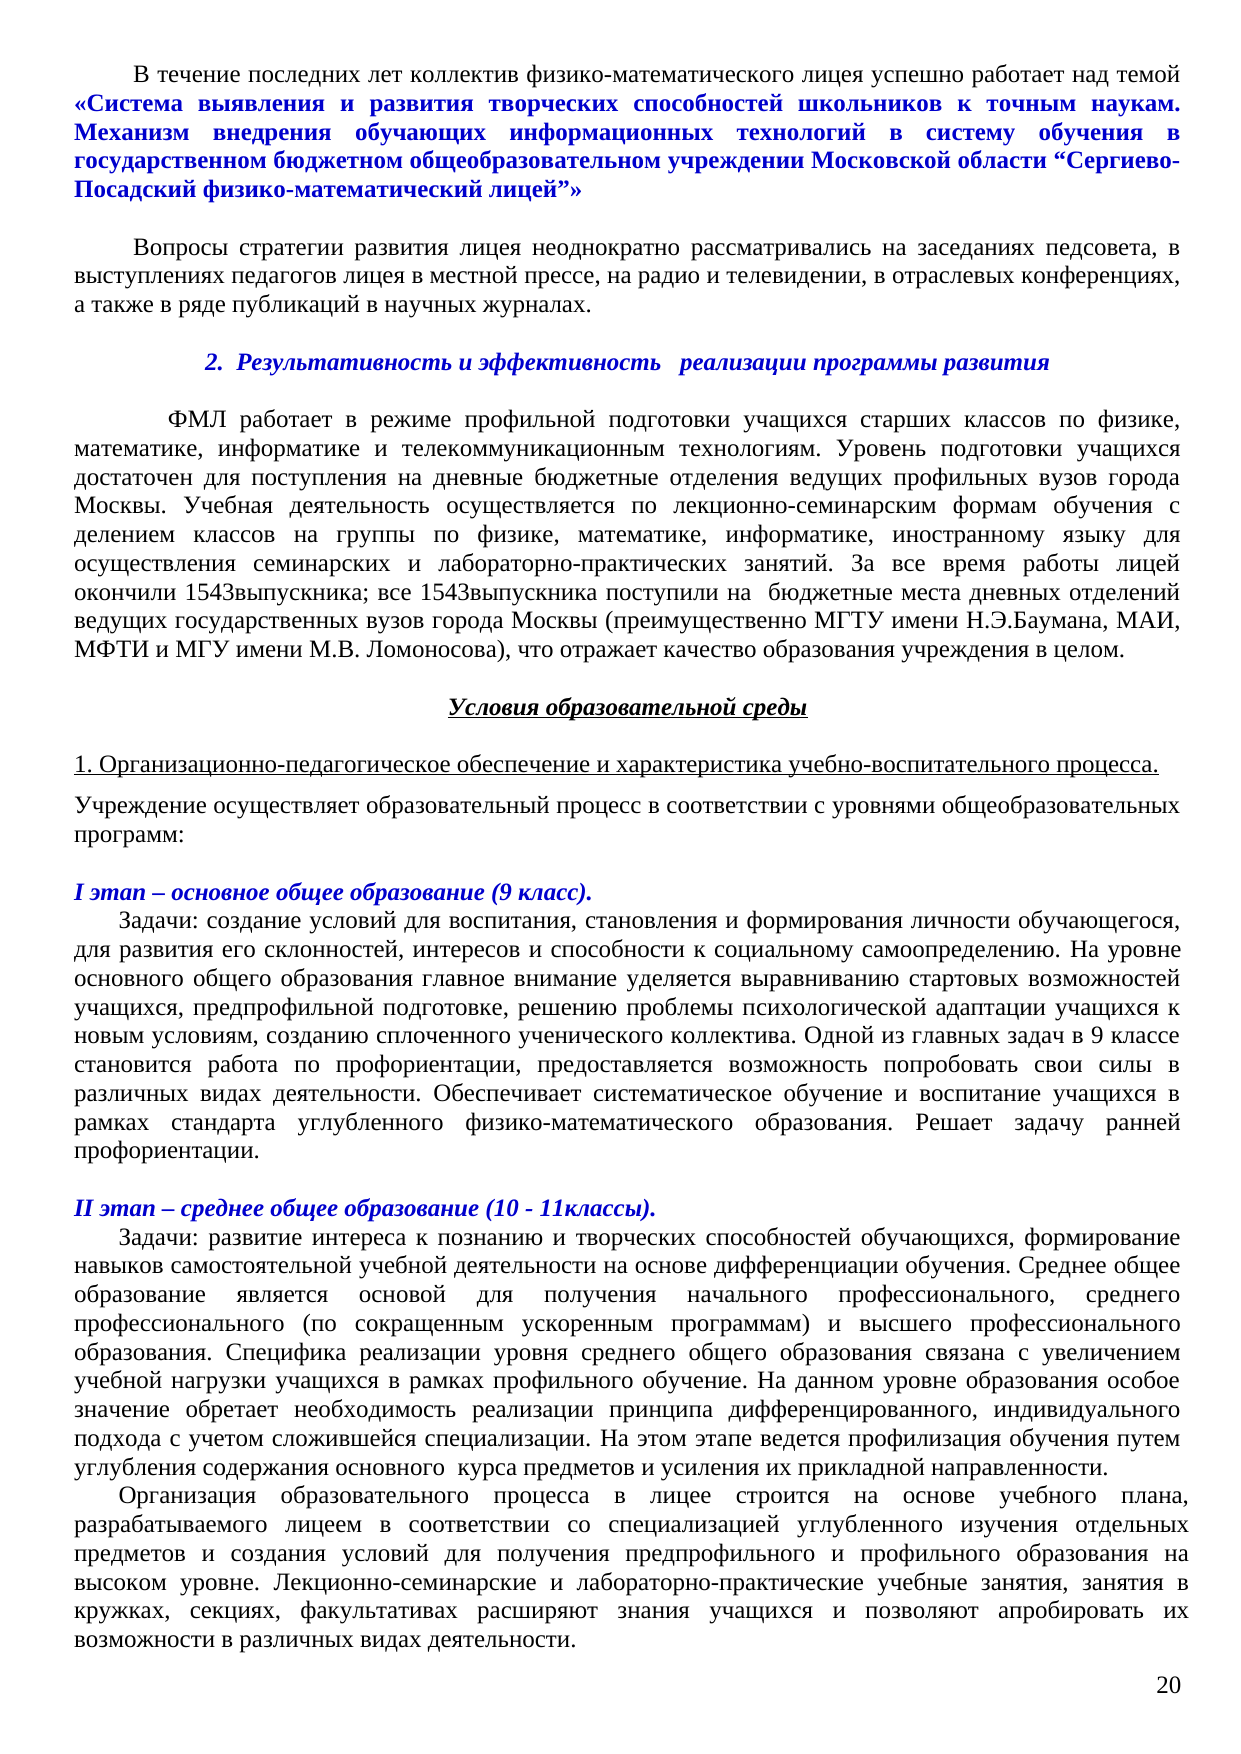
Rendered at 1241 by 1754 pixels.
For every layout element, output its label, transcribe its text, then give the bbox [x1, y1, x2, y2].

text II этап – среднее общее образование (10 - 11классы). [74, 1193, 1181, 1222]
text Задачи: создание условий для воспитания, становления и формирования личности обучающегося, для развития его склонностей, интересов и способности к социальному самоопределению. На уровне основного общего образования главное внимание уделяется выравниванию стартовых возможностей учащихся, предпрофильной подготовке, решению проблемы психологической адаптации учащихся к новым условиям, созданию сплоченного ученического коллектива. Одной из главных задач в 9 классе становится работа по профориентации, предоставляется возможность попробовать свои силы в различных видах деятельности. Обеспечивает систематическое обучение и воспитание учащихся в рамках стандарта углубленного физико-математического образования. Решает задачу ранней профориентации. [74, 906, 1181, 1164]
text Вопросы стратегии развития лицея неоднократно рассматривались на заседаниях педсовета, в выступлениях педагогов лицея в местной прессе, на радио и телевидении, в отраслевых конференциях, а также в ряде публикаций в научных журналах. [74, 232, 1181, 318]
text Учреждение осуществляет образовательный процесс в соответствии с уровнями общеобразовательных программ: [74, 791, 1181, 848]
text I этап – основное общее образование (9 класс). [74, 877, 1181, 906]
text 2. Результативность и эффективность реализации программы развития [74, 347, 1181, 375]
text Задачи: развитие интереса к познанию и творческих способностей обучающихся, формирование навыков самостоятельной учебной деятельности на основе дифференциации обучения. Среднее общее образование является основой для получения начального профессионального, среднего профессионального (по сокращенным ускоренным программам) и высшего профессионального образования. Специфика реализации уровня среднего общего образования связана с увеличением учебной нагрузки учащихся в рамках профильного обучение. На данном уровне образования особое значение обретает необходимость реализации принципа дифференцированного, индивидуального подхода с учетом сложившейся специализации. На этом этапе ведется профилизация обучения путем углубления содержания основного курса предметов и усиления их прикладной направленности. [74, 1222, 1181, 1481]
text ФМЛ работает в режиме профильной подготовки учащихся старших классов по физике, математике, информатике и телекоммуникационным технологиям. Уровень подготовки учащихся достаточен для поступления на дневные бюджетные отделения ведущих профильных вузов города Москвы. Учебная деятельность осуществляется по лекционно-семинарским формам обучения с делением классов на группы по физике, математике, информатике, иностранному языку для осуществления семинарских и лабораторно-практических занятий. За все время работы лицей окончили 1543выпускника; все 1543выпускника поступили на бюджетные места дневных отделений ведущих государственных вузов города Москвы (преимущественно МГТУ имени Н.Э.Баумана, МАИ, МФТИ и МГУ имени М.В. Ломоносова), что отражает качество образования учреждения в целом. [74, 404, 1181, 663]
text В течение последних лет коллектив физико-математического лицея успешно работает над темой «Система выявления и развития творческих способностей школьников к точным наукам. Механизм внедрения обучающих информационных технологий в систему обучения в государственном бюджетном общеобразовательном учреждении Московской области “Сергиево-Посадский физико-математический лицей”» [74, 59, 1181, 203]
list Организация образовательного процесса в лицее строится на основе учебного плана, разрабатываемого лицеем в соответствии со специализацией углубленного изучения отдельных предметов и создания условий для получения предпрофильного и профильного образования на высоком уровне. Лекционно-семинарские и лабораторно-практические учебные занятия, занятия в кружках, секциях, факультативах расширяют знания учащихся и позволяют апробировать их возможности в различных видах деятельности. [74, 1481, 1190, 1653]
text 1. Организационно-педагогическое обеспечение и характеристика учебно-воспитательного процесса. [74, 749, 1181, 778]
text Условия образовательной среды [74, 692, 1181, 720]
